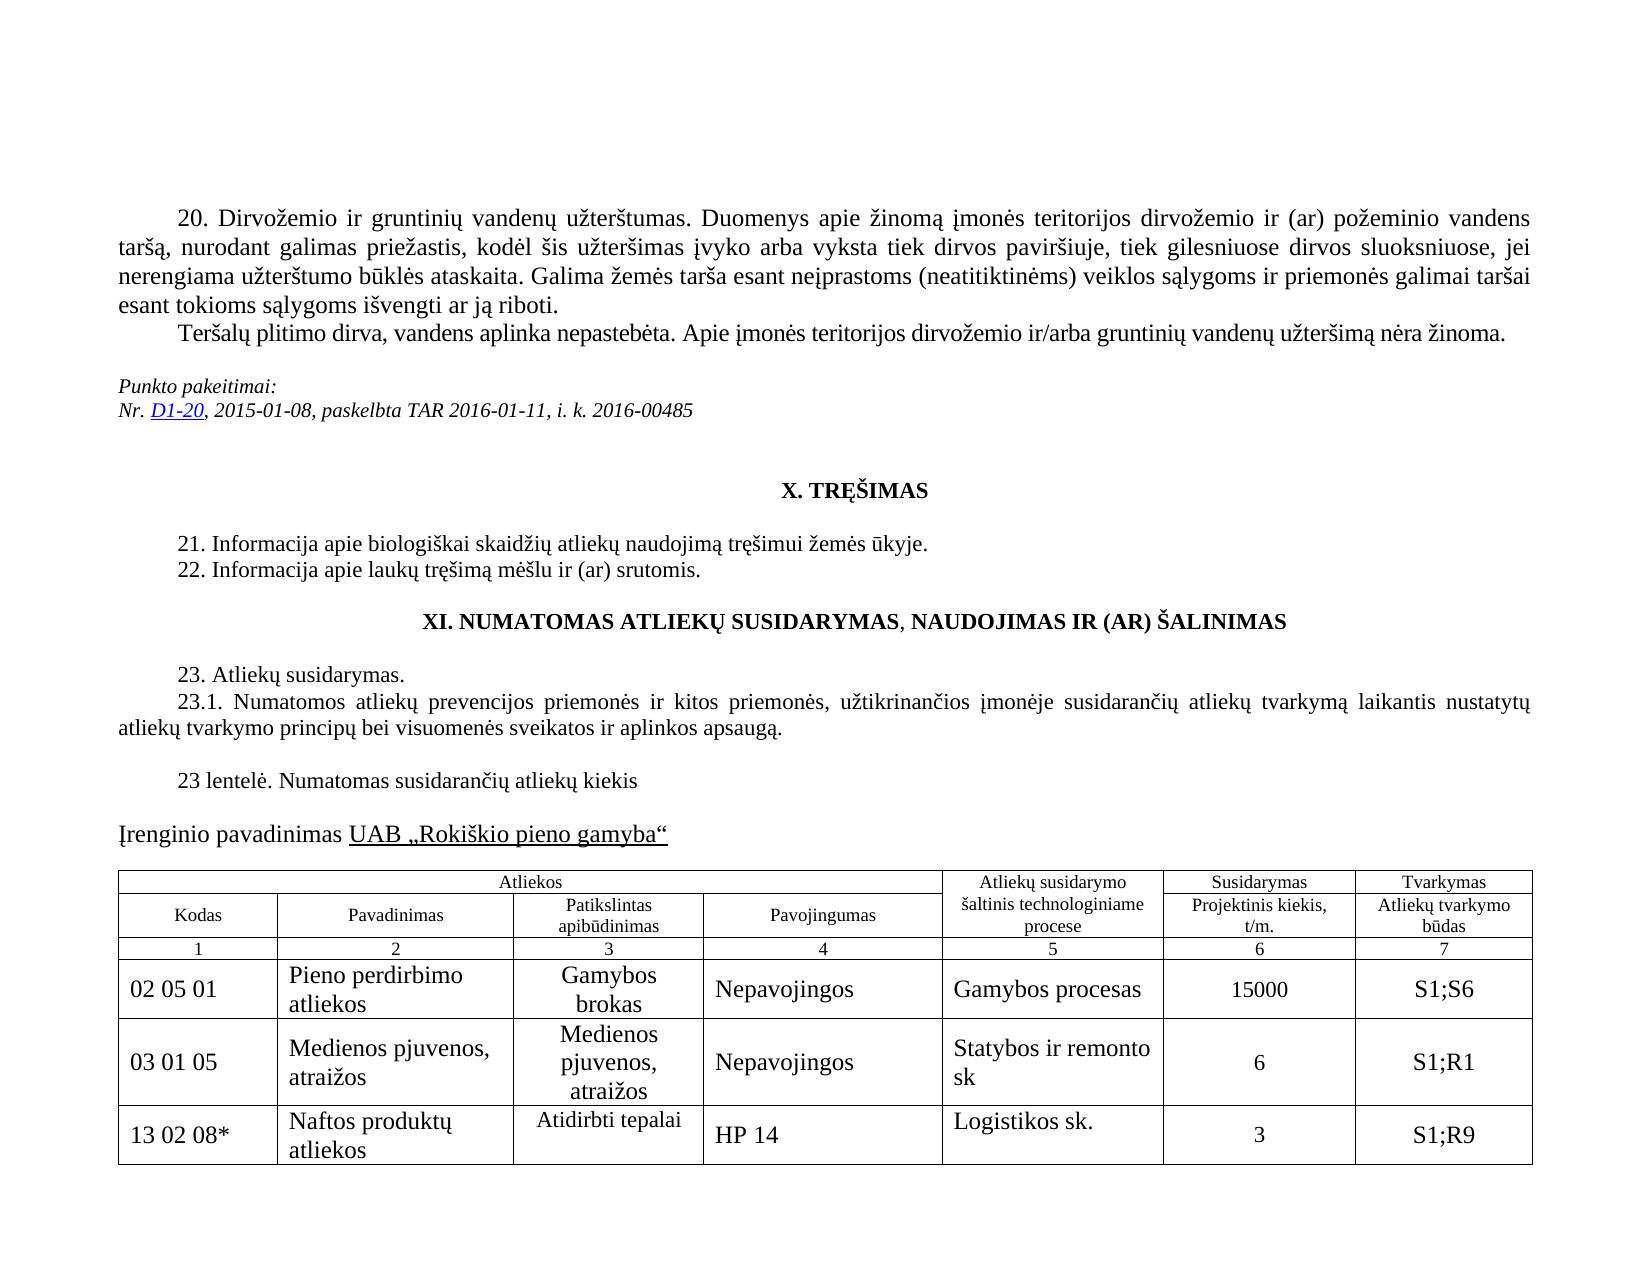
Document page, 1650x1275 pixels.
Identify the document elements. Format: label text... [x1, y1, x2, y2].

table_cell 5 [943, 938, 1163, 959]
table_cell S1;S6 [1356, 960, 1532, 1018]
table_cell 03 01 05 [119, 1019, 277, 1105]
table_cell Gamybos brokas [514, 960, 703, 1018]
table_cell Statybos ir remonto sk [943, 1019, 1163, 1105]
text Teršalų plitimo dirva, vandens aplinka nepastebėta. Apie įmonės teritorijos dirvožemio ir/arba gruntinių vandenų užteršimą nėra žinoma. [118, 318, 1532, 347]
table_cell 3 [1164, 1106, 1355, 1163]
text 23.1. Numatomos atliekų prevencijos priemonės ir kitos priemonės, užtikrinančios įmonėje susidarančių atliekų tvarkymą laikantis nustatytų atliekų tvarkymo principų bei visuomenės sveikatos ir aplinkos apsaugą. [118, 688, 1532, 740]
table_cell Medienos pjuvenos, atraižos [514, 1019, 703, 1105]
table_cell 13 02 08* [119, 1106, 277, 1163]
table_cell 6 [1164, 1019, 1355, 1105]
text 23 lentelė. Numatomas susidarančių atliekų kiekis [118, 767, 1532, 793]
table_header Tvarkymas [1356, 871, 1532, 892]
text 21. Informacija apie biologiškai skaidžių atliekų naudojimą tręšimui žemės ūkyje. [118, 529, 1532, 556]
table_cell Patikslintas apibūdinimas [514, 894, 703, 937]
table_cell 15000 [1164, 960, 1355, 1018]
table_cell Medienos pjuvenos, atraižos [278, 1019, 513, 1105]
text Nr. D1-20, 2015-01-08, paskelbta TAR 2016-01-11, i. k. 2016-00485 [118, 398, 1532, 422]
table_cell Gamybos procesas [943, 960, 1163, 1018]
table_cell 7 [1356, 938, 1532, 959]
table_cell Pavojingumas [704, 894, 942, 937]
table_cell 02 05 01 [119, 960, 277, 1018]
table_cell 6 [1164, 938, 1355, 959]
table_cell 1 [119, 938, 277, 959]
text XI. NUMATOMAS ATLIEKŲ SUSIDARYMAS, NAUDOJIMAS IR (AR) ŠALINIMAS [118, 609, 1532, 635]
table_cell Kodas [119, 894, 277, 937]
text 22. Informacija apie laukų tręšimą mėšlu ir (ar) srutomis. [118, 556, 1532, 582]
table_cell Pavadinimas [278, 894, 513, 937]
table_cell S1;R9 [1356, 1106, 1532, 1163]
table_cell 3 [514, 938, 703, 959]
text 23. Atliekų susidarymas. [118, 661, 1532, 688]
table_cell Logistikos sk. [943, 1106, 1163, 1163]
table_header Susidarymas [1164, 871, 1355, 892]
text 20. Dirvožemio ir gruntinių vandenų užterštumas. Duomenys apie žinomą įmonės teritorijos dirvožemio ir (ar) požeminio vandens taršą, nurodant galimas priežastis, kodėl šis užteršimas įvyko arba vyksta tiek dirvos paviršiuje, tiek gilesniuose dirvos sluoksniuose, jei nerengiama užterštumo būklės ataskaita. Galima žemės tarša esant neįprastoms (neatitiktinėms) veiklos sąlygoms ir priemonės galimai taršai esant tokioms sąlygoms išvengti ar ją riboti. [118, 203, 1532, 318]
table_cell HP 14 [704, 1106, 942, 1163]
table_cell S1;R1 [1356, 1019, 1532, 1105]
table_cell Atliekų tvarkymo būdas [1356, 894, 1532, 937]
text Įrenginio pavadinimas UAB „Rokiškio pieno gamyba“ [118, 819, 1532, 848]
text X. TRĘŠIMAS [118, 477, 1532, 503]
text Punkto pakeitimai: [118, 374, 1532, 398]
table_cell 4 [704, 938, 942, 959]
table_cell Atidirbti tepalai [514, 1106, 703, 1163]
table_cell Projektinis kiekis, t/m. [1164, 894, 1355, 937]
table_header Atliekų susidarymo šaltinis technologiniame procese [943, 871, 1163, 937]
table_cell Nepavojingos [704, 1019, 942, 1105]
table_cell Nepavojingos [704, 960, 942, 1018]
table_header Atliekos [119, 871, 942, 892]
table_cell 2 [278, 938, 513, 959]
table_cell Naftos produktų atliekos [278, 1106, 513, 1163]
table_cell Pieno perdirbimo atliekos [278, 960, 513, 1018]
